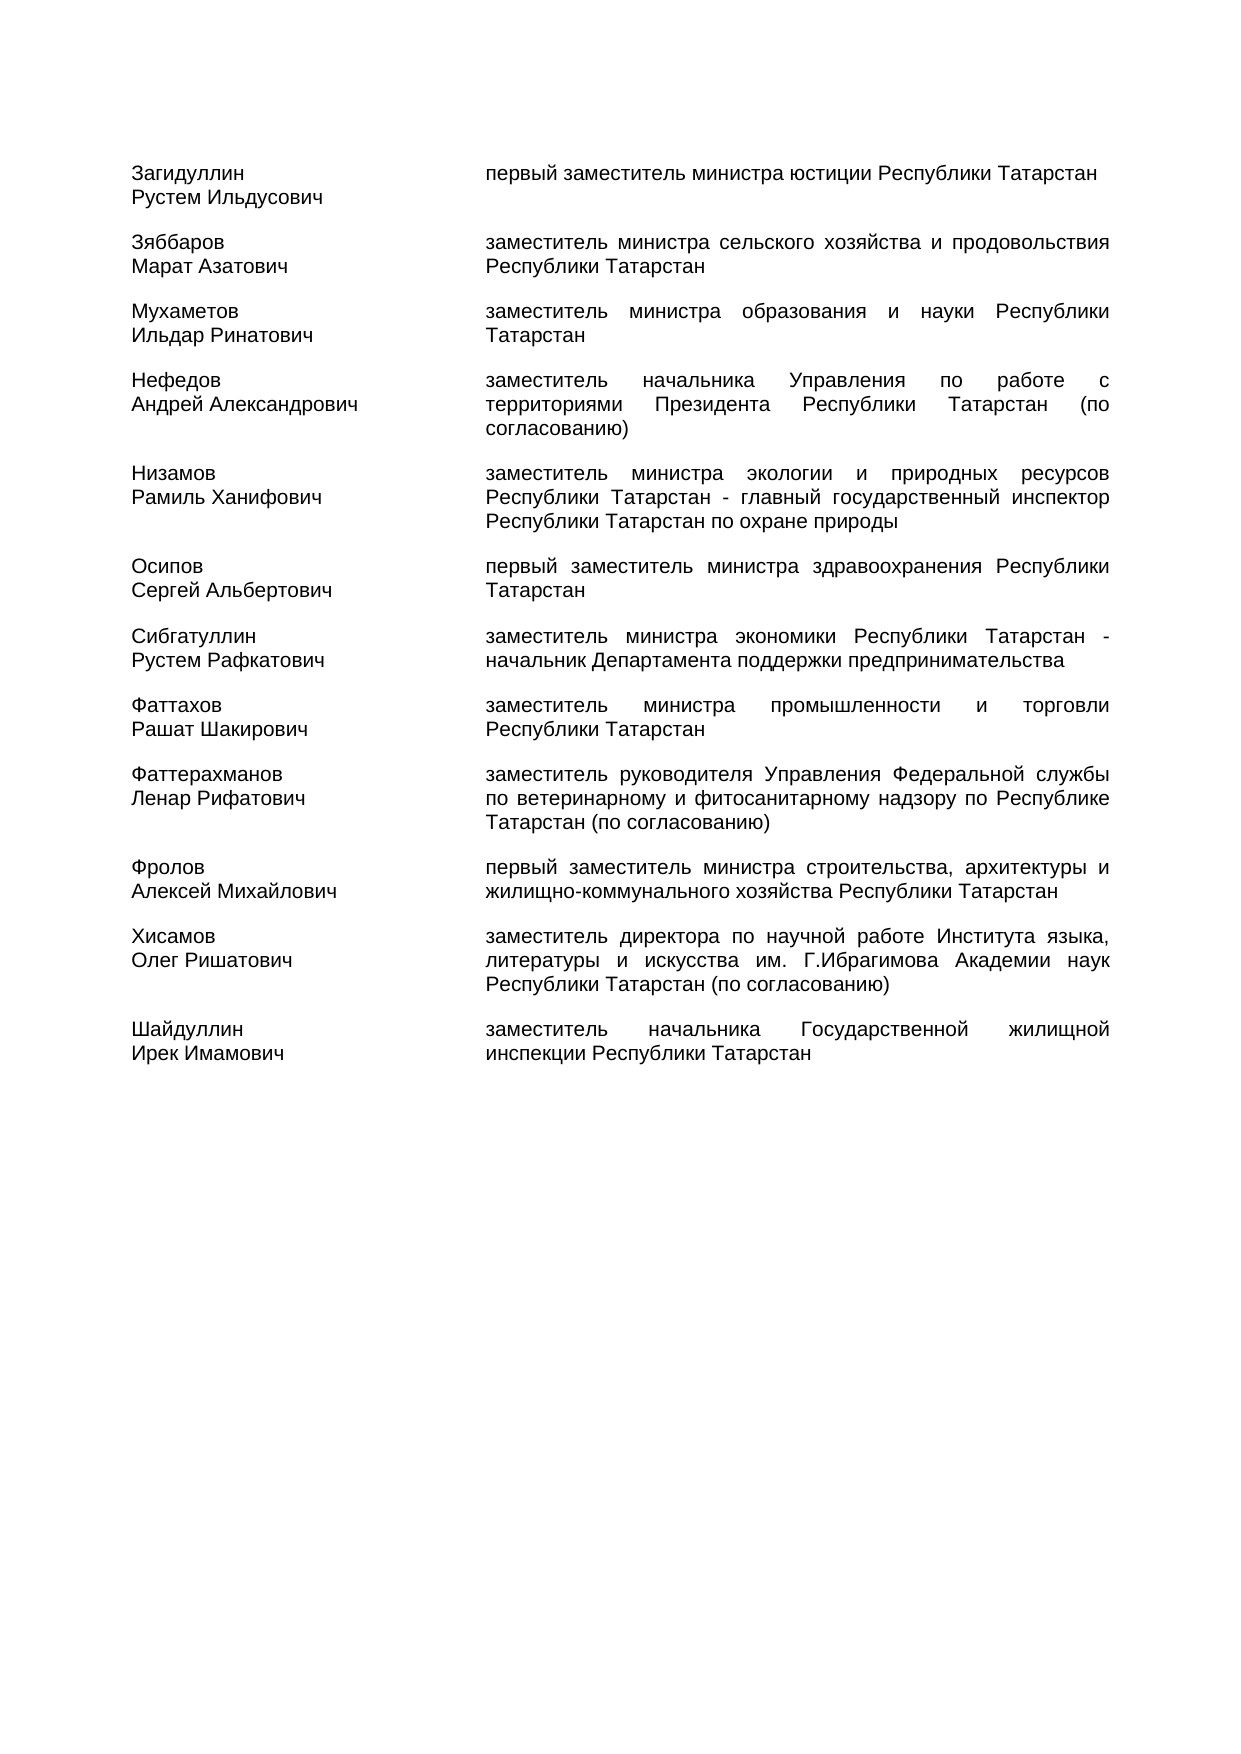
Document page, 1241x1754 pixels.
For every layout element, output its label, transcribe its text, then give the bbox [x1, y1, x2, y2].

table_cell заместитель начальника Государственной жилищной инспекции Республики Татарстан [479, 1007, 1117, 1076]
table_cell Нефедов Андрей Александрович [125, 358, 479, 451]
table_cell заместитель руководителя Управления Федеральной службы по ветеринарному и фитосанитарному надзору по Республике Татарстан (по согласованию) [479, 751, 1117, 844]
table_cell заместитель министра экономики Республики Татарстан - начальник Департамента поддержки предпринимательства [479, 613, 1117, 682]
table_cell Загидуллин Рустем Ильдусович [125, 150, 479, 219]
table_cell заместитель министра образования и науки Республики Татарстан [479, 288, 1117, 357]
table_cell Зяббаров Марат Азатович [125, 219, 479, 288]
table_cell Фролов Алексей Михайлович [125, 844, 479, 913]
table_cell Фаттахов Рашат Шакирович [125, 682, 479, 751]
table_cell заместитель министра экологии и природных ресурсов Республики Татарстан - главный государственный инспектор Республики Татарстан по охране природы [479, 451, 1117, 544]
table_cell Низамов Рамиль Ханифович [125, 451, 479, 544]
table_cell Хисамов Олег Ришатович [125, 914, 479, 1007]
table_cell первый заместитель министра здравоохранения Республики Татарстан [479, 544, 1117, 613]
table_cell Шайдуллин Ирек Имамович [125, 1007, 479, 1076]
table_cell Сибгатуллин Рустем Рафкатович [125, 613, 479, 682]
table_cell заместитель начальника Управления по работе с территориями Президента Республики Татарстан (по согласованию) [479, 358, 1117, 451]
table_cell Осипов Сергей Альбертович [125, 544, 479, 613]
table_cell заместитель министра промышленности и торговли Республики Татарстан [479, 682, 1117, 751]
table_cell первый заместитель министра строительства, архитектуры и жилищно-коммунального хозяйства Республики Татарстан [479, 844, 1117, 913]
table_cell заместитель министра сельского хозяйства и продовольствия Республики Татарстан [479, 219, 1117, 288]
table_cell Мухаметов Ильдар Ринатович [125, 288, 479, 357]
table_cell Фаттерахманов Ленар Рифатович [125, 751, 479, 844]
table_cell первый заместитель министра юстиции Республики Татарстан [479, 150, 1117, 219]
table_cell заместитель директора по научной работе Института языка, литературы и искусства им. Г.Ибрагимова Академии наук Республики Татарстан (по согласованию) [479, 914, 1117, 1007]
